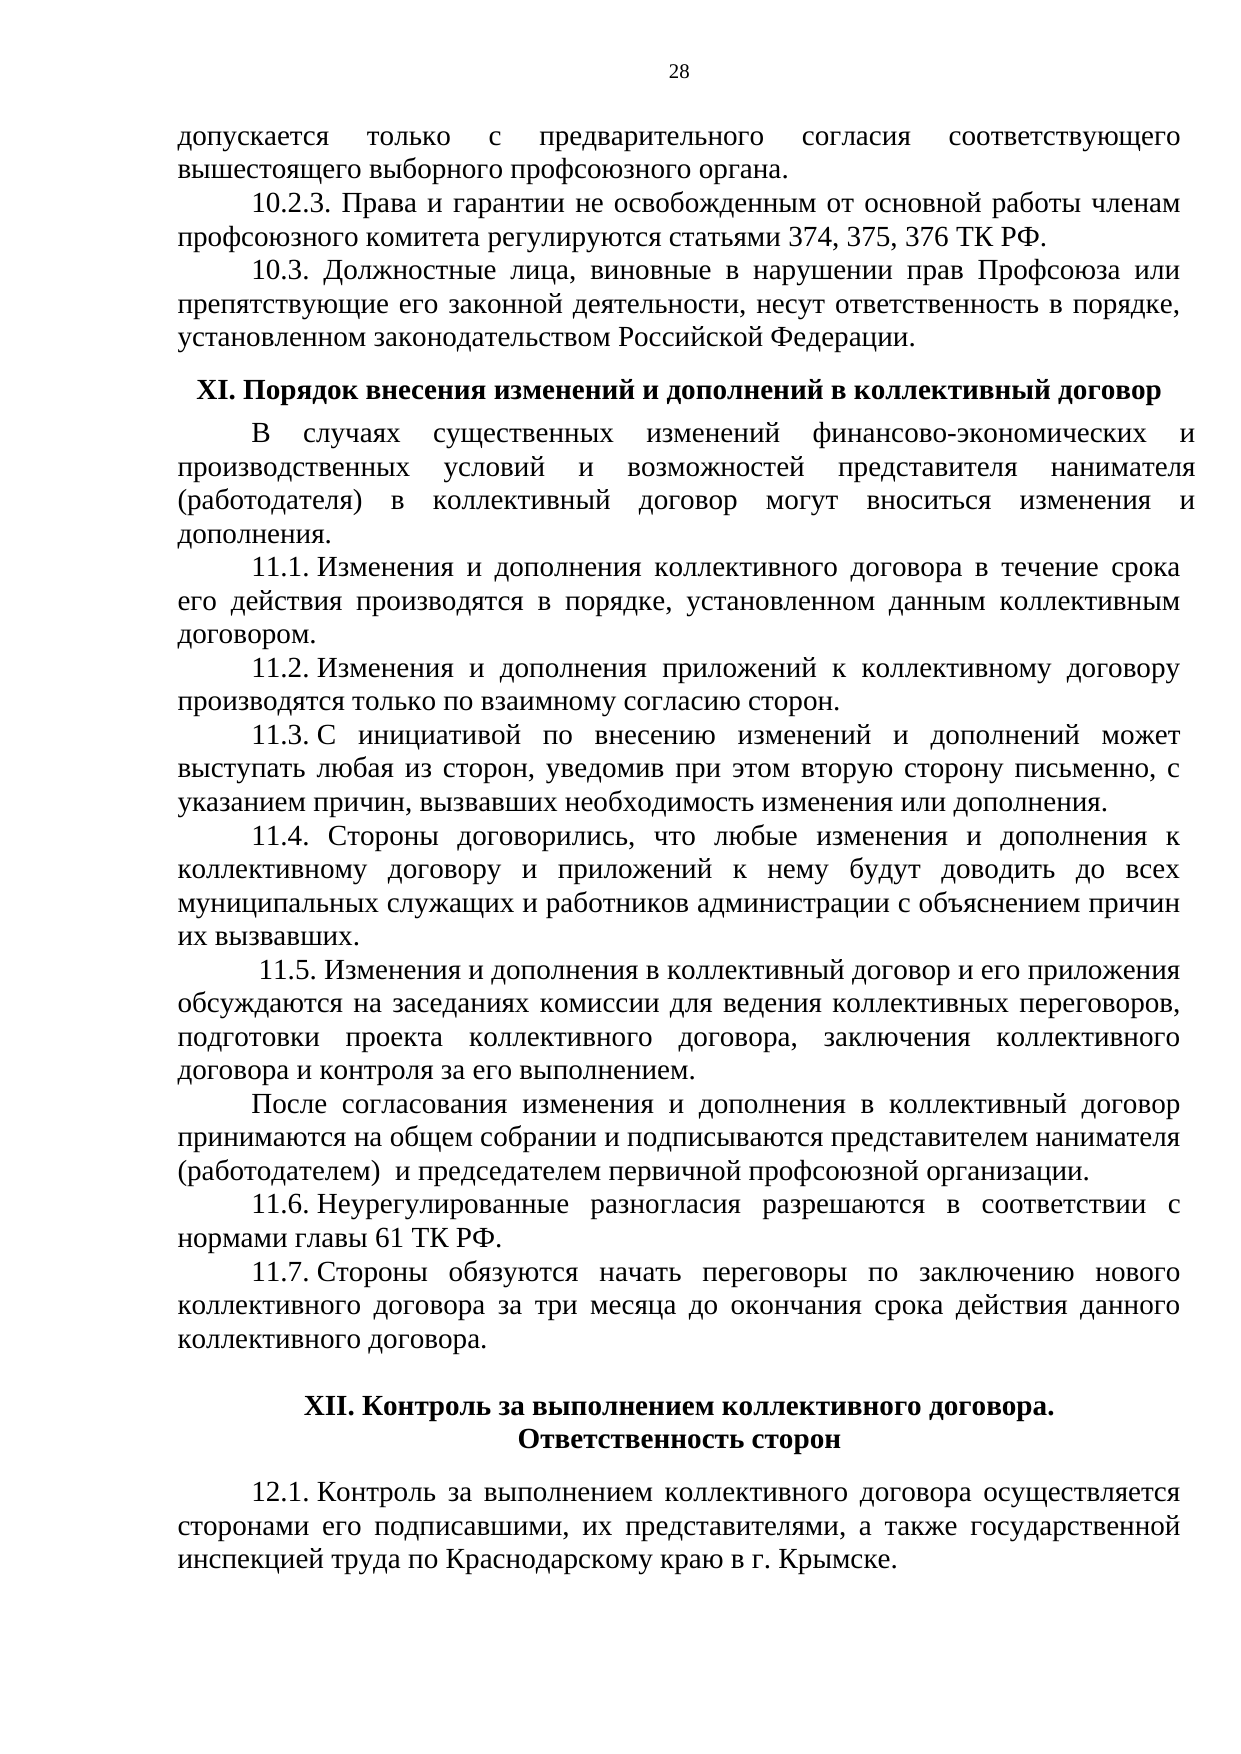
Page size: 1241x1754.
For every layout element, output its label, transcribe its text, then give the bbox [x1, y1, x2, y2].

text 10.3. Должностные лица, виновные в нарушении прав Профсоюза или препятствующие его законной деятельности, несут ответственность в порядке, установленном законодательством Российской Федерации. [177, 252, 1181, 353]
text 12.1. Контроль за выполнением коллективного договора осуществляется сторонами его подписавшими, их представителями, а также государственной инспекцией труда по Краснодарскому краю в г. Крымске. [177, 1474, 1181, 1575]
text 11.6. Неурегулированные разногласия разрешаются в соответствии с нормами главы 61 ТК РФ. [177, 1187, 1181, 1254]
text 10.2.3. Права и гарантии не освобожденным от основной работы членам профсоюзного комитета регулируются статьями 374, 375, 376 ТК РФ. [177, 185, 1181, 252]
text 11.7. Стороны обязуются начать переговоры по заключению нового коллективного договора за три месяца до окончания срока действия данного коллективного договора. [177, 1254, 1181, 1354]
text 11.2. Изменения и дополнения приложений к коллективному договору производятся только по взаимному согласию сторон. [177, 650, 1181, 717]
text 11.5. Изменения и дополнения в коллективный договор и его приложения обсуждаются на заседаниях комиссии для ведения коллективных переговоров, подготовки проекта коллективного договора, заключения коллективного договора и контроля за его выполнением. [177, 952, 1181, 1086]
text ХII. Контроль за выполнением коллективного договора. [177, 1388, 1181, 1421]
text 11.3. С инициативой по внесению изменений и дополнений может выступать любая из сторон, уведомив при этом вторую сторону письменно, с указанием причин, вызвавших необходимость изменения или дополнения. [177, 717, 1181, 818]
text В случаях существенных изменений финансово-экономических и производственных условий и возможностей представителя нанимателя (работодателя) в коллективный договор могут вноситься изменения и дополнения. [177, 415, 1196, 549]
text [177, 118, 1181, 185]
text 11.4. Стороны договорились, что любые изменения и дополнения к коллективному договору и приложений к нему будут доводить до всех муниципальных служащих и работников администрации с объяснением причин их вызвавших. [177, 818, 1181, 952]
text 11.1. Изменения и дополнения коллективного договора в течение срока его действия производятся в порядке, установленном данным коллективным договором. [177, 549, 1181, 650]
text После согласования изменения и дополнения в коллективный договор принимаются на общем собрании и подписываются представителем нанимателя (работодателем) и председателем первичной профсоюзной организации. [177, 1086, 1181, 1187]
text ХI. Порядок внесения изменений и дополнений в коллективный договор [177, 372, 1181, 406]
text Ответственность сторон [177, 1421, 1181, 1455]
